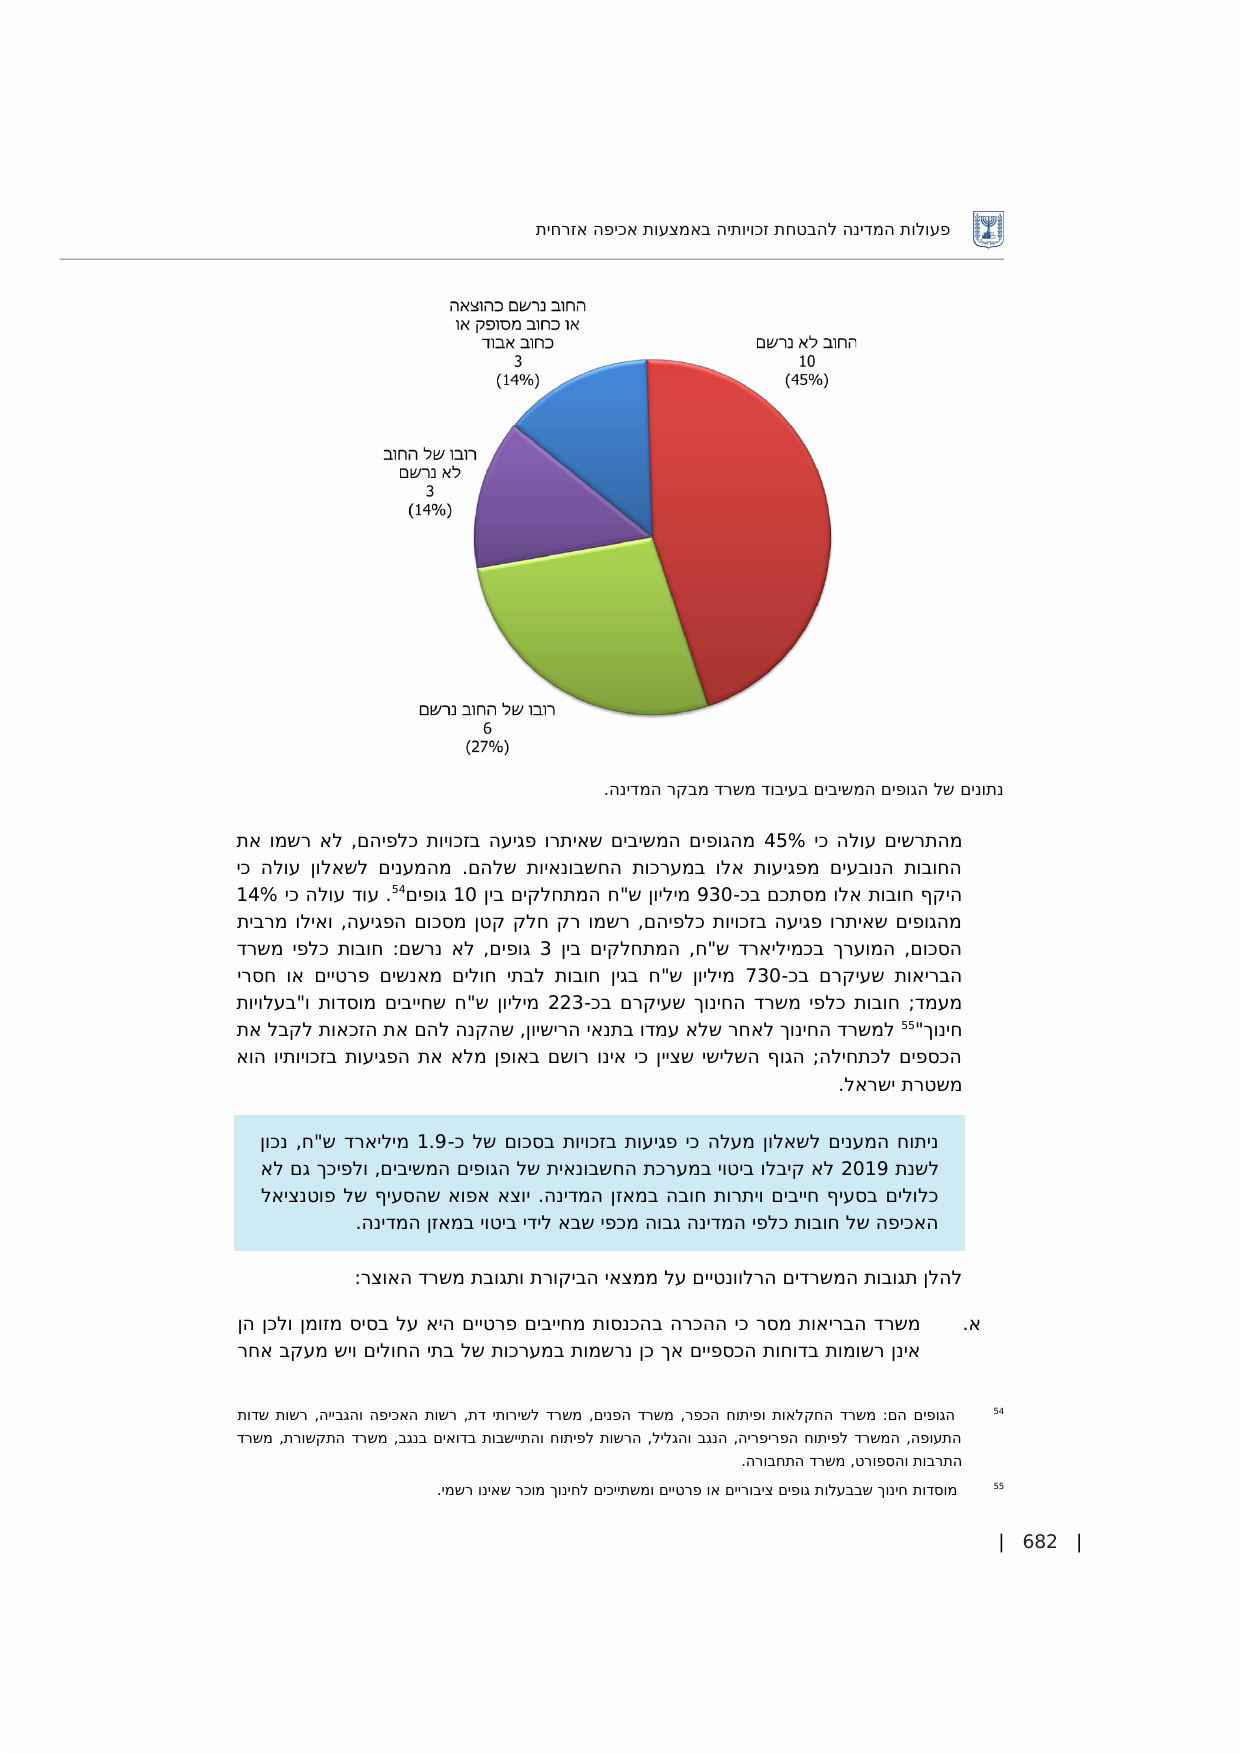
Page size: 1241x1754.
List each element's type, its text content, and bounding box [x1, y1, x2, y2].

picture [1, 1, 1240, 1753]
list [236, 1309, 963, 1363]
text ניתוח המענים לשאלון מעלה כי פגיעות בזכויות בסכום של כ-1.9 מיליארד ש"ח, נכון לשנת 2019 לא קיבלו ביטוי במערכת החשבונאית של הגופים המשיבים, ולפיכך גם לא כלולים בסעיף חייבים ויתרות חובה במאזן המדינה. יוצא אפוא שהסעיף של פוטנציאל האכיפה של חובות כלפי המדינה גבוה מכפי שבא לידי ביטוי במאזן המדינה. [237, 1118, 962, 1247]
text נתונים של הגופים המשיבים בעיבוד משרד מבקר המדינה. [236, 773, 1004, 801]
text מהתרשים עולה כי 45% מהגופים המשיבים שאיתרו פגיעה בזכויות כלפיהם, לא רשמו את החובות הנובעים מפגיעות אלו במערכות החשבונאיות שלהם. מהמענים לשאלון עולה כי היקף חובות אלו מסתכם בכ-930 מיליון ש"ח המתחלקים בין 10 גופים. עוד עולה כי 14% מהגופים שאיתרו פגיעה בזכויות כלפיהם, רשמו רק חלק קטן מסכום הפגיעה, ואילו מרבית הסכום, המוערך בכמיליארד ש"ח, המתחלקים בין 3 גופים, לא נרשם: חובות כלפי משרד הבריאות שעיקרם בכ-730 מיליון ש"ח בגין חובות לבתי חולים מאנשים פרטיים או חסרי מעמד; חובות כלפי משרד החינוך שעיקרם בכ-223 מיליון ש"ח שחייבים מוסדות ו"בעלויות חינוך" למשרד החינוך לאחר שלא עמדו בתנאי הרישיון, שהקנה להם את הזכאות לקבל את הכספים לכתחילה; הגוף השלישי שציין כי אינו רושם באופן מלא את הפגיעות בזכויותיו הוא משטרת ישראל. [236, 826, 963, 1096]
text להלן תגובות המשרדים הרלוונטיים על ממצאי הביקורת ותגובת משרד האוצר: [236, 1263, 963, 1290]
